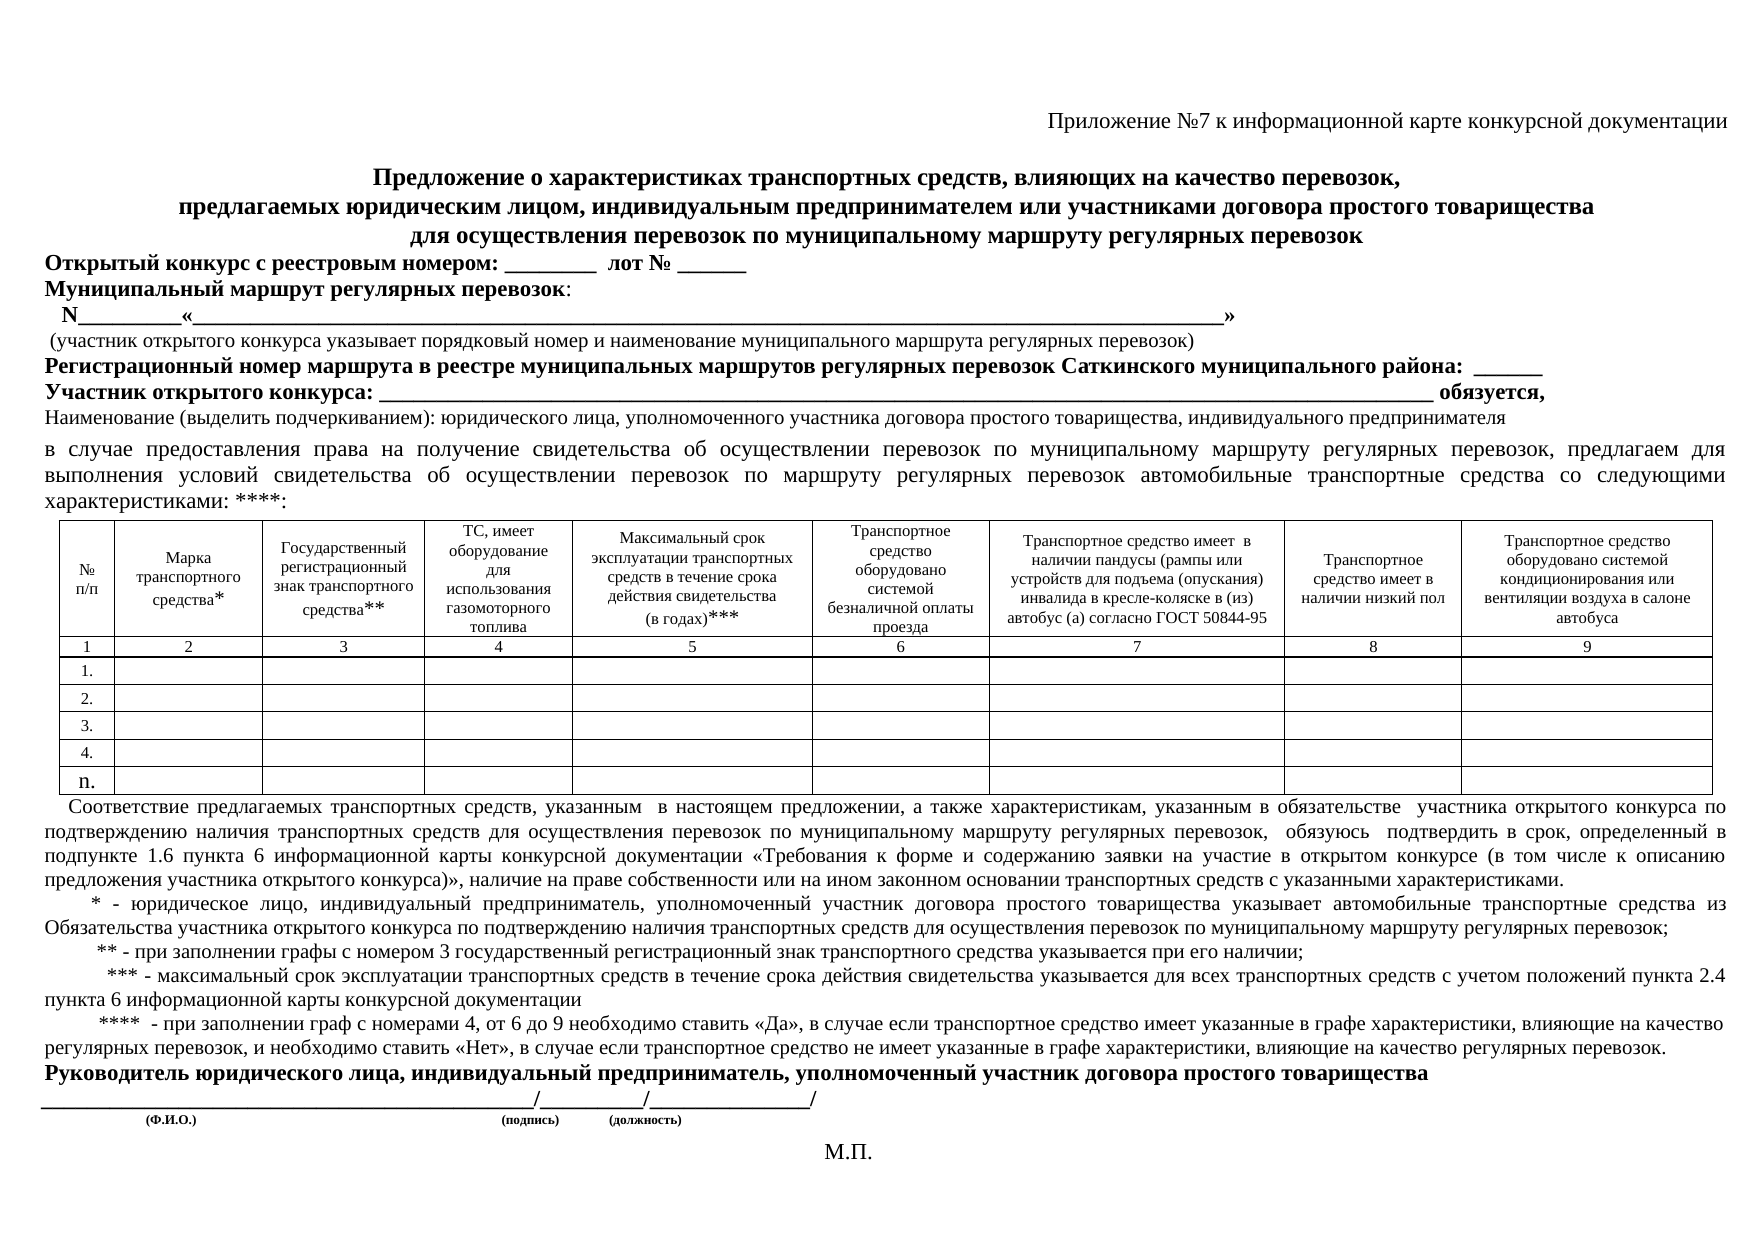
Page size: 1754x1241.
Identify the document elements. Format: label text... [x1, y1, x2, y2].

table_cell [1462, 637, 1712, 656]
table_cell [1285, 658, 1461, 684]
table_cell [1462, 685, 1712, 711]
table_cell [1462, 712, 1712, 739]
text (участник открытого конкурса указывает порядковый номер и наименование муниципального маршрута регулярных перевозок) [44, 328, 1754, 352]
text (Ф.И.О.) (подпись) (должность) [29, 1112, 1728, 1138]
text Муниципальный маршрут регулярных перевозок: [44, 275, 1728, 301]
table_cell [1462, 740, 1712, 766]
text предлагаемых юридическим лицом, индивидуальным предпринимателем или участниками договора простого товарищества [44, 191, 1728, 220]
text **** - при заполнении граф с номерами 4, от 6 до 9 необходимо ставить «Да», в случае если транспортное средство имеет указанные в графе характеристики, влияющие на качество регулярных перевозок, и необходимо ставить «Нет», в случае если транспортное средство не имеет указанные в графе характеристики, влияющие на качество регулярных перевозок. [44, 1011, 1728, 1059]
text Участник открытого конкурса: ____________________________________________________________________________________________ обязуется, [44, 378, 1728, 404]
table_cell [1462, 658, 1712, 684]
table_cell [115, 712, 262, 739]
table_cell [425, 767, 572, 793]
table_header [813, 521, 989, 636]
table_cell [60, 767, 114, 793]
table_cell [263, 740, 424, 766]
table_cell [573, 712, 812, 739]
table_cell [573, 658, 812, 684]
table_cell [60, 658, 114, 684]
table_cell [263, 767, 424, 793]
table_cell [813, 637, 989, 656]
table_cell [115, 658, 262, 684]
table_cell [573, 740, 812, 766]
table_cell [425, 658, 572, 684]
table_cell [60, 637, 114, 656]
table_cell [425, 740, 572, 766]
subtitle N_________«__________________________________________________________________________________________» [44, 301, 1728, 328]
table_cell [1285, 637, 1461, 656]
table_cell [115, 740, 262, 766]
subtitle Открытый конкурс с реестровым номером: ________ лот № ______ [44, 249, 1728, 275]
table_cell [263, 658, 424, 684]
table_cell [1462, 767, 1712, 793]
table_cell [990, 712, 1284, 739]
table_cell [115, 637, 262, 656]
text * - юридическое лицо, индивидуальный предприниматель, уполномоченный участник договора простого товарищества указывает автомобильные транспортные средства из Обязательства участника открытого конкурса по подтверждению наличия транспортных средств для осуществления перевозок по муниципальному маршруту регулярных перевозок; [44, 891, 1728, 939]
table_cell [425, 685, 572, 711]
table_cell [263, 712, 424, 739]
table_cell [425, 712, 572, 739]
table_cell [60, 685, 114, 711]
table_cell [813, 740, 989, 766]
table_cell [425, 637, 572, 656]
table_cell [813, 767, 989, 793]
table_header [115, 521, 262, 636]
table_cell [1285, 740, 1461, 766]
text Приложение №7 к информационной карте конкурсной документации [44, 107, 1728, 134]
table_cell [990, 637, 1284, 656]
text Предложение о характеристиках транспортных средств, влияющих на качество перевозок, [44, 162, 1728, 191]
text Наименование (выделить подчеркиванием): юридического лица, уполномоченного участника договора простого товарищества, индивидуального предпринимателя [44, 404, 1728, 429]
text Руководитель юридического лица, индивидуальный предприниматель, уполномоченный участник договора простого товарищества [44, 1059, 1728, 1086]
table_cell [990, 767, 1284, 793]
text Соответствие предлагаемых транспортных средств, указанным в настоящем предложении, а также характеристикам, указанным в обязательстве участника открытого конкурса по подтверждению наличия транспортных средств для осуществления перевозок по муниципальному маршруту регулярных перевозок, обязуюсь подтвердить в срок, определенный в подпункте 1.6 пункта 6 информационной карты конкурсной документации «Требования к форме и содержанию заявки на участие в открытом конкурсе (в том числе к описанию предложения участника открытого конкурса)», наличие на праве собственности или на ином законном основании транспортных средств с указанными характеристиками. [44, 794, 1728, 891]
text для осуществления перевозок по муниципальному маршруту регулярных перевозок [44, 220, 1728, 249]
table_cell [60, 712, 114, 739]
subtitle Регистрационный номер маршрута в реестре муниципальных маршрутов регулярных перевозок Саткинского муниципального района: ______ [44, 352, 1728, 378]
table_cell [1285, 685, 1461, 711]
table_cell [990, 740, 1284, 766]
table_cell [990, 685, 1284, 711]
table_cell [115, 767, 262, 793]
text М.П. [29, 1138, 1728, 1164]
text ** - при заполнении графы с номером 3 государственный регистрационный знак транспортного средства указывается при его наличии; [44, 939, 1728, 963]
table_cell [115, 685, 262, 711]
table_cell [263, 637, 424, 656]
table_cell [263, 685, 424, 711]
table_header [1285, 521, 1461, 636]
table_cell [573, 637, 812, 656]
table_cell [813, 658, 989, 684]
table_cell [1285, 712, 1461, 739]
text *** - максимальный срок эксплуатации транспортных средств в течение срока действия свидетельства указывается для всех транспортных средств с учетом положений пункта 2.4 пункта 6 информационной карты конкурсной документации [44, 963, 1728, 1011]
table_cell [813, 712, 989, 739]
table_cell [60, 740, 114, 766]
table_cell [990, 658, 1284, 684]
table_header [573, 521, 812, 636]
text ___________________________________________/_________/______________/ [29, 1086, 1728, 1112]
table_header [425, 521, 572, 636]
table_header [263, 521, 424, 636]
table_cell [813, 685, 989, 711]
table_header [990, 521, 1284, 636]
text в случае предоставления права на получение свидетельства об осуществлении перевозок по муниципальному маршруту регулярных перевозок, предлагаем для выполнения условий свидетельства об осуществлении перевозок по маршруту регулярных перевозок автомобильные транспортные средства со следующими характеристиками: ****: [44, 435, 1728, 514]
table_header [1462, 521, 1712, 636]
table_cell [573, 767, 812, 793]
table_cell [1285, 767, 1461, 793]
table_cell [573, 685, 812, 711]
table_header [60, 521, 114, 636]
